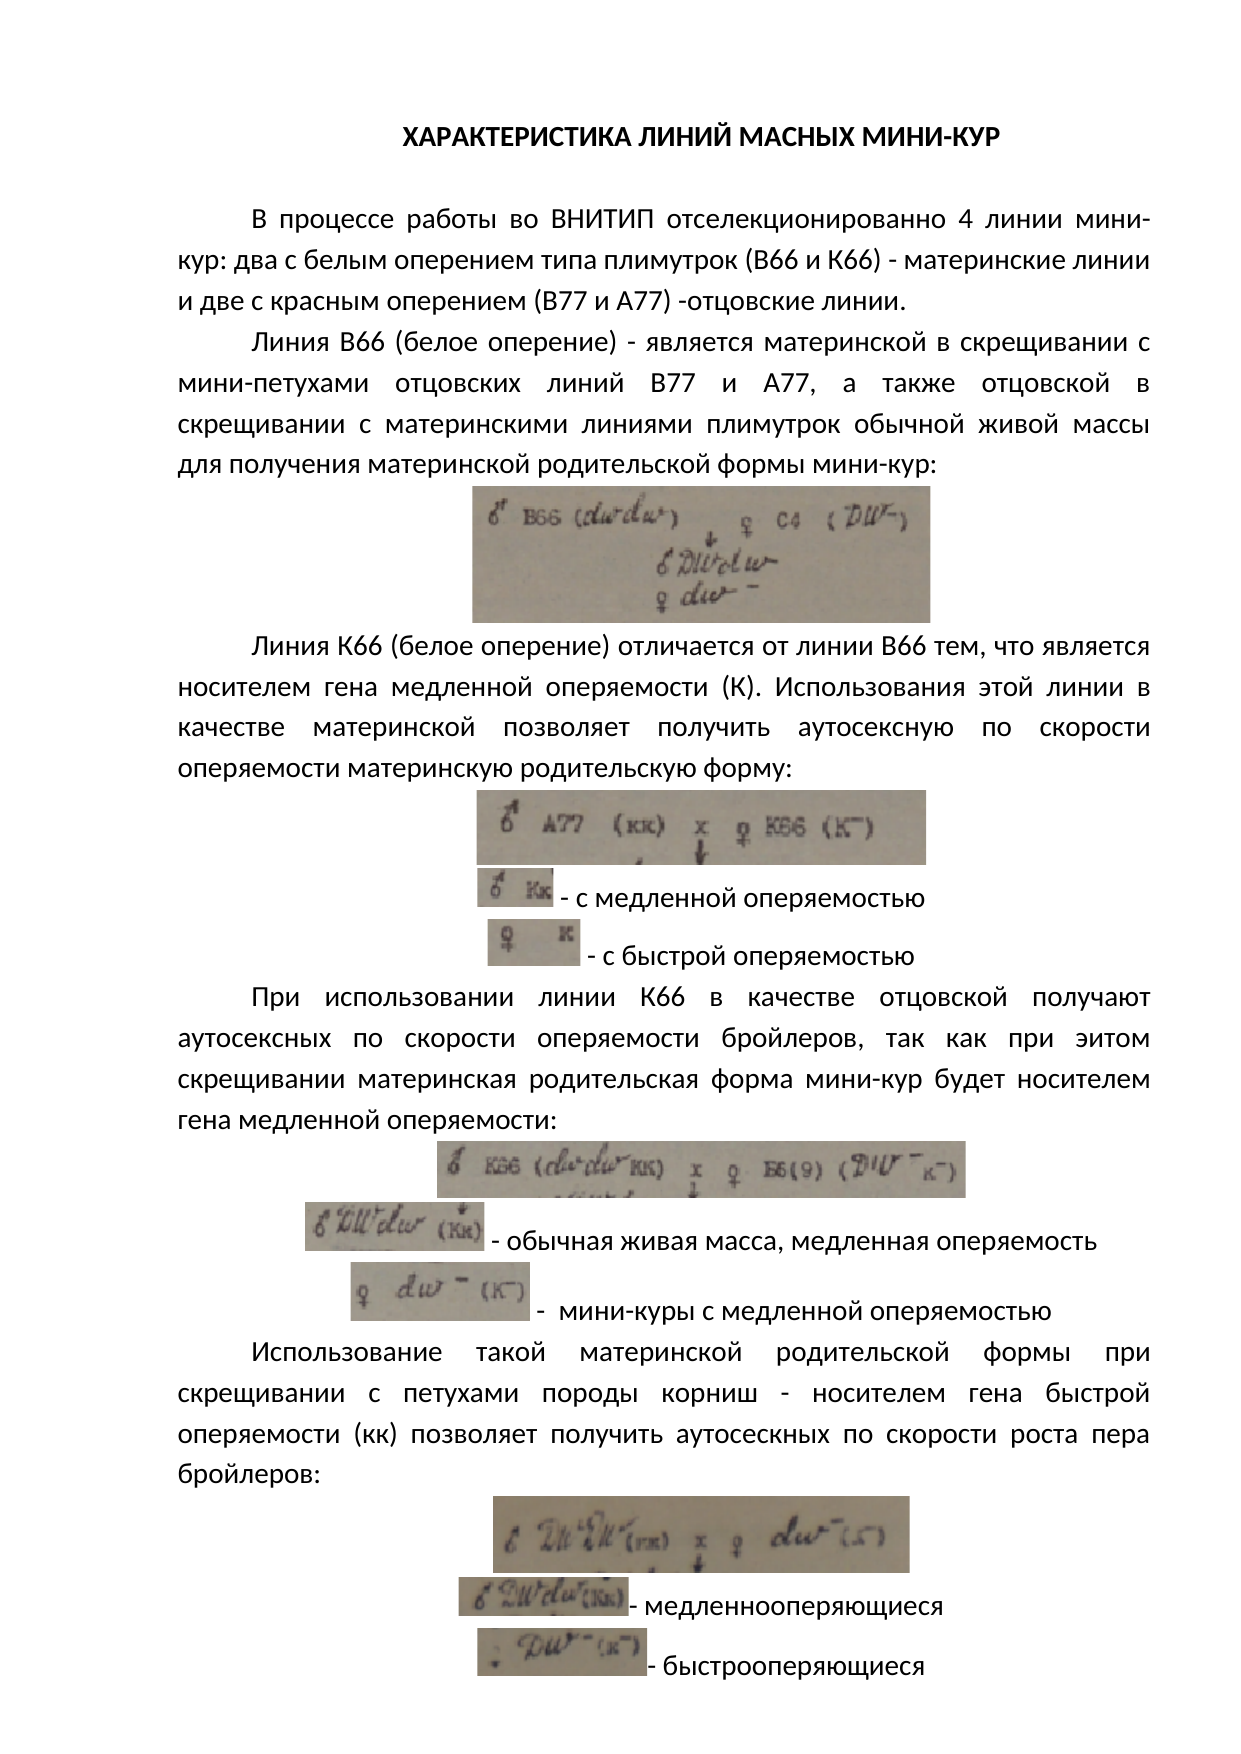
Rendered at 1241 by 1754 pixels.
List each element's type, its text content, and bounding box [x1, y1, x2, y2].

text - с быстрой оперяемостью [177, 920, 1152, 973]
picture [472, 486, 931, 623]
text - быстрооперяющиеся [177, 1628, 1152, 1682]
text - с медленной оперяемостью [177, 868, 1152, 914]
picture [437, 1141, 966, 1198]
text Линия К66 (белое оперение) отличается от линии В66 тем, что является носителем гена медленной оперяемости (К). Использования этой линии в качестве материнской позволяет получить аутосексную по скорости оперяемости материнскую родительскую форму: [177, 627, 1152, 785]
text ХАРАКТЕРИСТИКА ЛИНИЙ МАСНЫХ МИНИ-КУР [177, 118, 1152, 154]
text - обычная живая масса, медленная оперяемость [177, 1202, 1152, 1257]
picture [487, 919, 581, 966]
picture [458, 1577, 629, 1616]
text При использовании линии К66 в качестве отцовской получают аутосексных по скорости оперяемости бройлеров, так как при эитом скрещивании материнская родительская форма мини-кур будет носителем гена медленной оперяемости: [177, 978, 1152, 1136]
picture [350, 1262, 530, 1321]
text Линия В66 (белое оперение) - является материнской в скрещивании с мини-петухами отцовских линий В77 и А77, а также отцовской в скрещивании с материнскими линиями плимутрок обычной живой массы для получения материнской родительской формы мини-кур: [177, 323, 1152, 481]
picture [476, 790, 927, 865]
picture [305, 1202, 485, 1251]
picture [493, 1496, 910, 1573]
text В процессе работы во ВНИТИП отселекционированно 4 линии мини-кур: два с белым оперением типа плимутрок (В66 и К66) - материнские линии и две с красным оперением (В77 и А77) -отцовские линии. [177, 200, 1152, 317]
text - медленнооперяющиеся [177, 1577, 1152, 1623]
text Использование такой материнской родительской формы при скрещивании с петухами породы корниш - носителем гена быстрой оперяемости (кк) позволяет получить аутосескных по скорости роста пера бройлеров: [177, 1333, 1152, 1491]
text - мини-куры с медленной оперяемостью [177, 1263, 1152, 1327]
picture [477, 1628, 648, 1676]
picture [477, 868, 554, 907]
